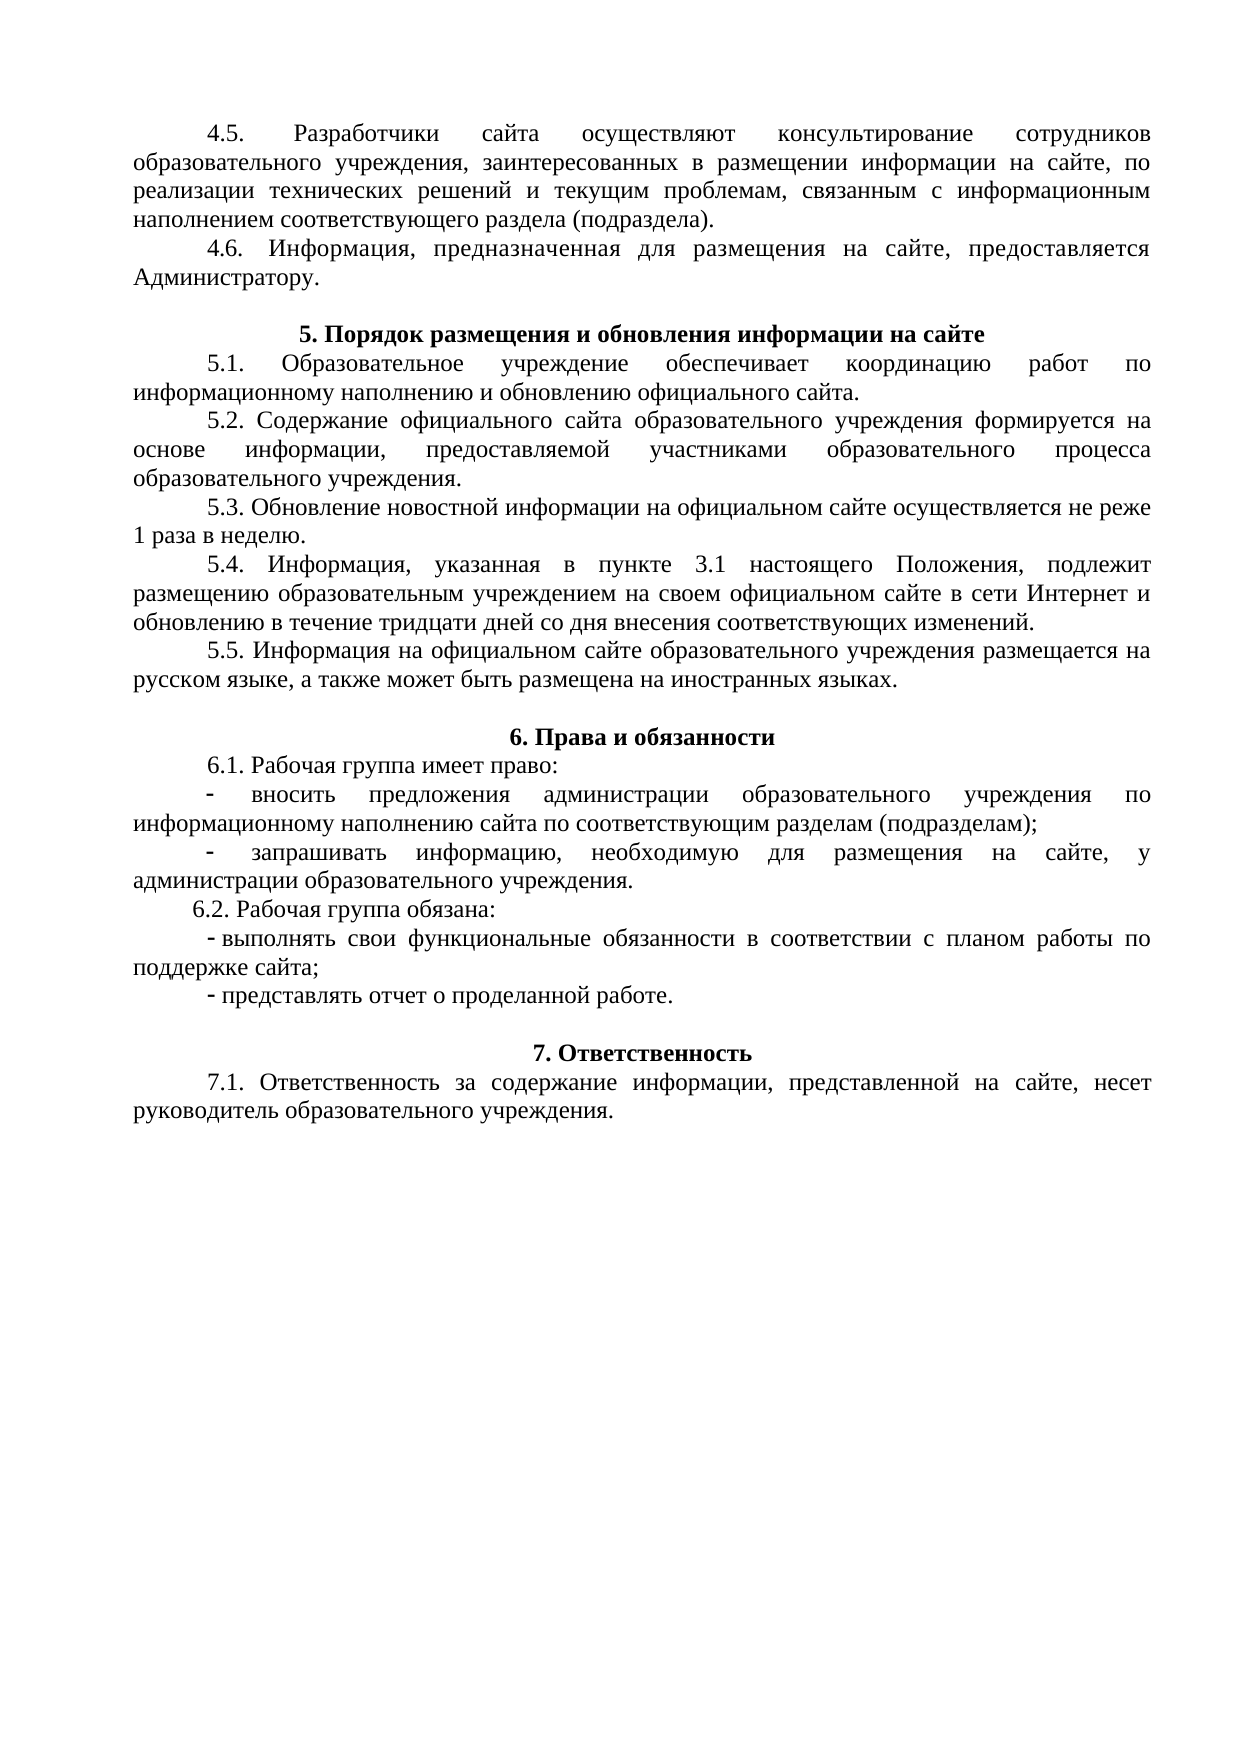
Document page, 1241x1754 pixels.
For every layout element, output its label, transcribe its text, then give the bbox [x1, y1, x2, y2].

text 5.3. Обновление новостной информации на официальном сайте осуществляется не реже 1 раза в неделю. [133, 492, 1152, 549]
text 7.1. Ответственность за содержание информации, представленной на сайте, несет руководитель образовательного учреждения. [133, 1067, 1152, 1124]
text 6. Права и обязанности [133, 722, 1152, 751]
list вносить предложения администрации образовательного учреждения по информационному наполнению сайта по соответствующим разделам (подразделам); [133, 779, 1152, 837]
list запрашивать информацию, необходимую для размещения на сайте, у администрации образовательного учреждения. [133, 837, 1152, 894]
list представлять отчет о проделанной работе. [133, 981, 1152, 1009]
text 5.2. Содержание официального сайта образовательного учреждения формируется на основе информации, предоставляемой участниками образовательного процесса образовательного учреждения. [133, 406, 1152, 492]
text 6.1. Рабочая группа имеет право: [133, 751, 1152, 779]
text 5.5. Информация на официальном сайте образовательного учреждения размещается на русском языке, а также может быть размещена на иностранных языках. [133, 636, 1152, 693]
list выполнять свои функциональные обязанности в соответствии с планом работы по поддержке сайта; [133, 923, 1152, 981]
text 6.2. Рабочая группа обязана: [133, 894, 1152, 923]
text 5.4. Информация, указанная в пункте 3.1 настоящего Положения, подлежит размещению образовательным учреждением на своем официальном сайте в сети Интернет и обновлению в течение тридцати дней со дня внесения соответствующих изменений. [133, 549, 1152, 636]
text 7. Ответственность [133, 1038, 1152, 1067]
text 5.1. Образовательное учреждение обеспечивает координацию работ по информационному наполнению и обновлению официального сайта. [133, 348, 1152, 406]
text 5. Порядок размещения и обновления информации на сайте [133, 319, 1152, 348]
list Информация, предназначенная для размещения на сайте, предоставляется Администратору. [133, 233, 1152, 291]
list Разработчики сайта осуществляют консультирование сотрудников образовательного учреждения, заинтересованных в размещении информации на сайте, по реализации технических решений и текущим проблемам, связанным с информационным наполнением соответствующего раздела (подраздела). [133, 118, 1152, 233]
